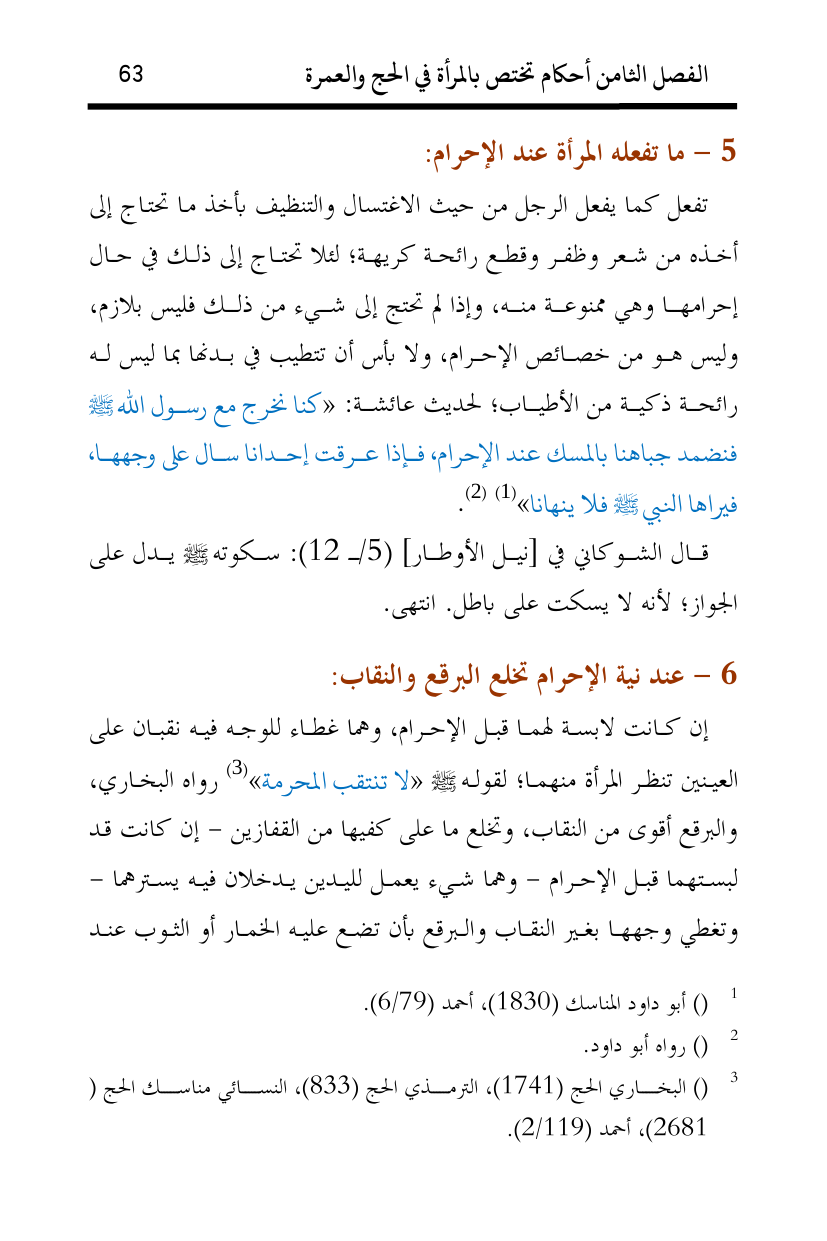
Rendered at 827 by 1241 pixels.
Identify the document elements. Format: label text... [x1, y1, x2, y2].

text 6 - عند نية الإحرام تخلع البرقع والنقاب: [89, 642, 738, 704]
text تفعل كما يفعل الرجل من حيث الاغتسال والتنظيف بأخذ ما تحتاج إلى أخذه من شعر وظفر وقطع رائحة كريهة؛ لئلا تحتاج إلى ذلك في حال إحرامها وهي ممنوعة منه، وإذا لم تحتج إلى شيء من ذلك فليس بلازم، وليس هو من خصائص الإحرام، ولا بأس أن تتطيب في بدنها بما ليس له رائحة ذكية من الأطياب؛ لحديث عائشة: «كنا نخرج مع رسول الله ج فنضمد جباهنا بالمسك عند الإحرام، فإذا عرقت إحدانا سال على وجهها، فيراها النبي ج فلا ينهانا»() (). [89, 181, 738, 529]
text قال الشوكاني في [نيل الأوطار] (5/ 12): سكوته ج يدل على الجواز؛ لأنه لا يسكت على باطل. انتهى. [89, 529, 738, 629]
text 5 - ما تفعله المرأة عند الإحرام: [89, 119, 738, 181]
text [89, 704, 738, 955]
